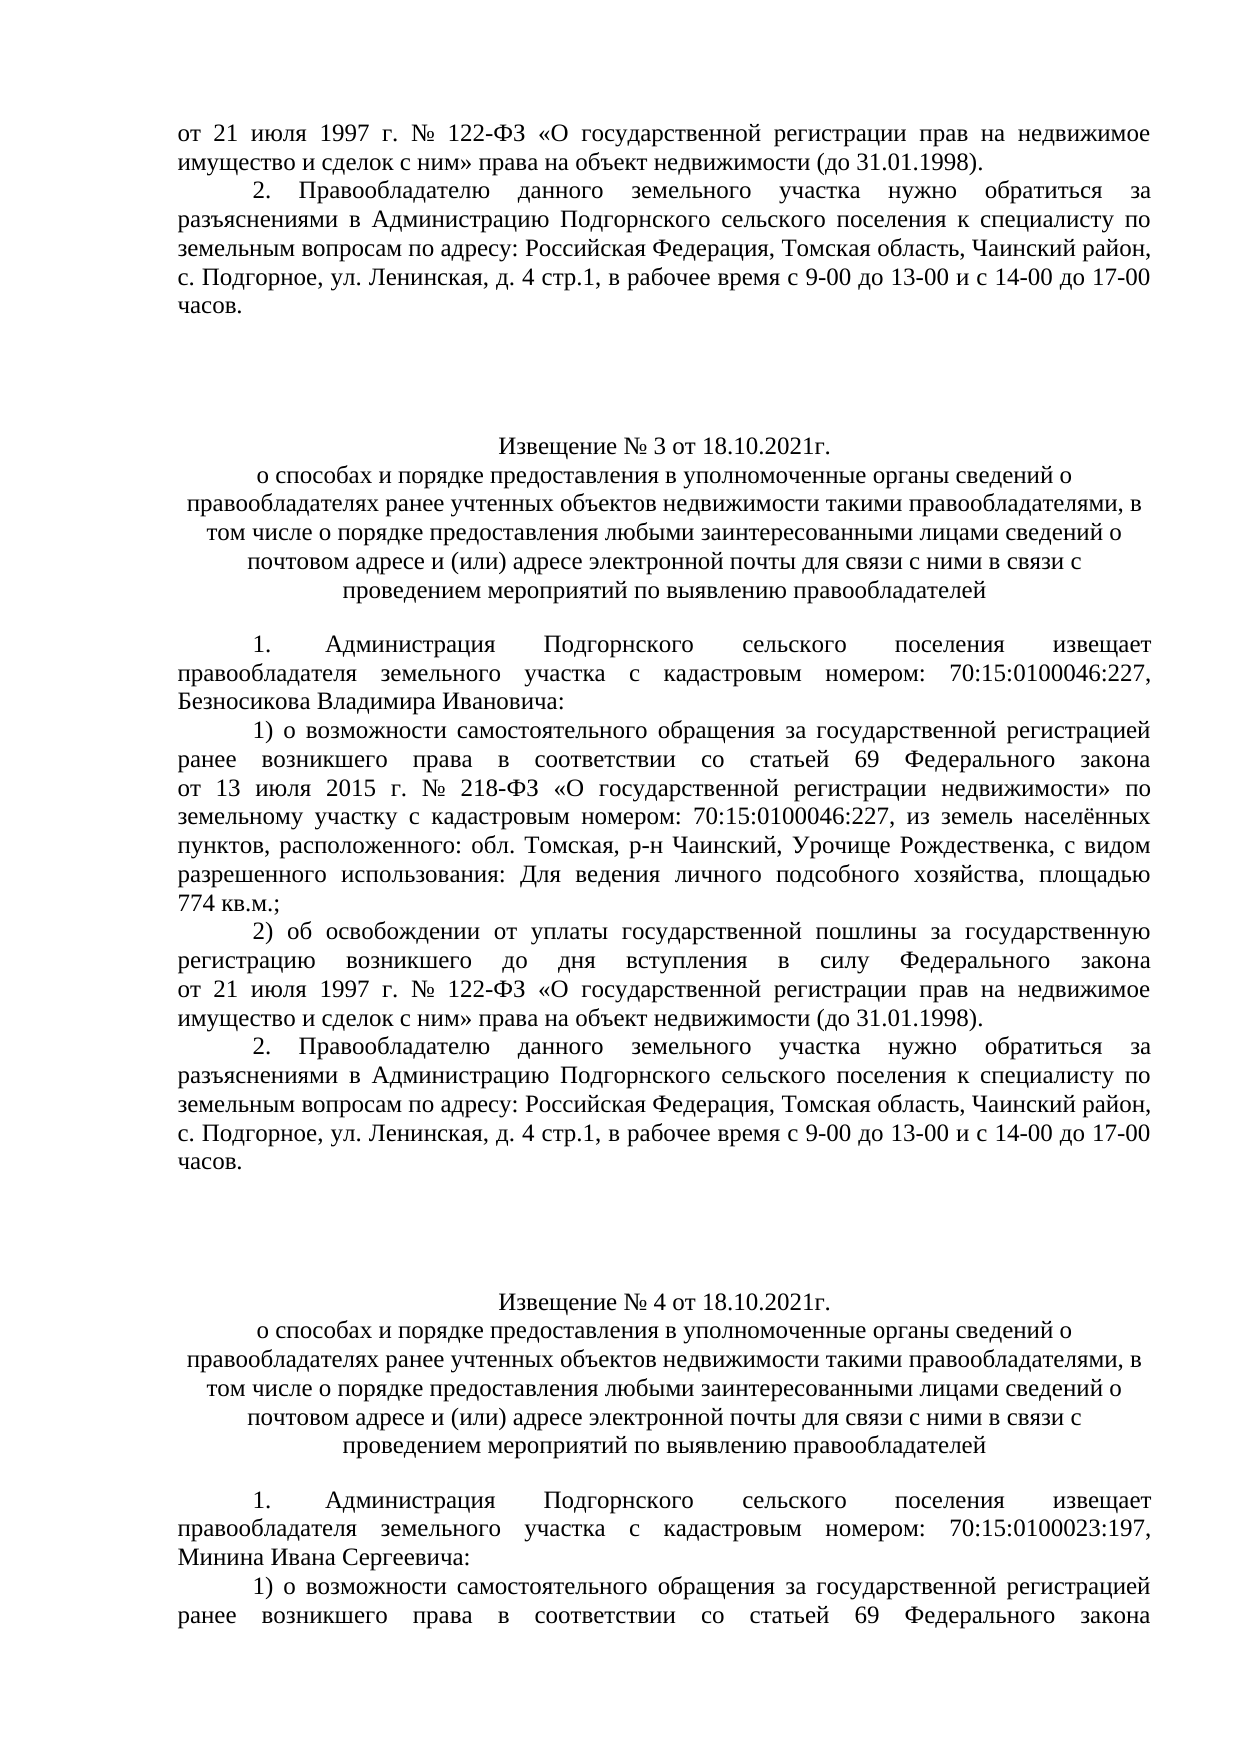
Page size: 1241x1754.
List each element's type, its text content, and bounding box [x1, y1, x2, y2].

list Администрация Подгорнского сельского поселения извещает правообладателя земельного участка с кадастровым номером: 70:15:0100046:227, Безносикова Владимира Ивановича: [177, 629, 1152, 715]
text 2. Правообладателю данного земельного участка нужно обратиться за разъяснениями в Администрацию Подгорнского сельского поселения к специалисту по земельным вопросам по адресу: Российская Федерация, Томская область, Чаинский район, с. Подгорное, ул. Ленинская, д. 4 стр.1, в рабочее время с 9-00 до 13-00 и с 14-00 до 17-00 часов. [177, 176, 1152, 319]
text 1) о возможности самостоятельного обращения за государственной регистрацией ранее возникшего права в соответствии со статьей 69 Федерального закона от 13 июля 2015 г. № 218-ФЗ «О государственной регистрации недвижимости» по земельному участку с кадастровым номером: 70:15:0100046:227, из земель населённых пунктов, расположенного: обл. Томская, р-н Чаинский, Урочище Рождественка, с видом разрешенного использования: Для ведения личного подсобного хозяйства, площадью 774 кв.м.; [177, 715, 1152, 916]
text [177, 118, 1152, 176]
subtitle Извещение № 4 от 18.10.2021г. [177, 1287, 1152, 1316]
list Администрация Подгорнского сельского поселения извещает правообладателя земельного участка с кадастровым номером: 70:15:0100023:197, Минина Ивана Сергеевича: [177, 1485, 1152, 1571]
text 2. Правообладателю данного земельного участка нужно обратиться за разъяснениями в Администрацию Подгорнского сельского поселения к специалисту по земельным вопросам по адресу: Российская Федерация, Томская область, Чаинский район, с. Подгорное, ул. Ленинская, д. 4 стр.1, в рабочее время с 9-00 до 13-00 и с 14-00 до 17-00 часов. [177, 1031, 1152, 1175]
subtitle Извещение № 3 от 18.10.2021г. [177, 431, 1152, 460]
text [177, 1571, 1152, 1628]
